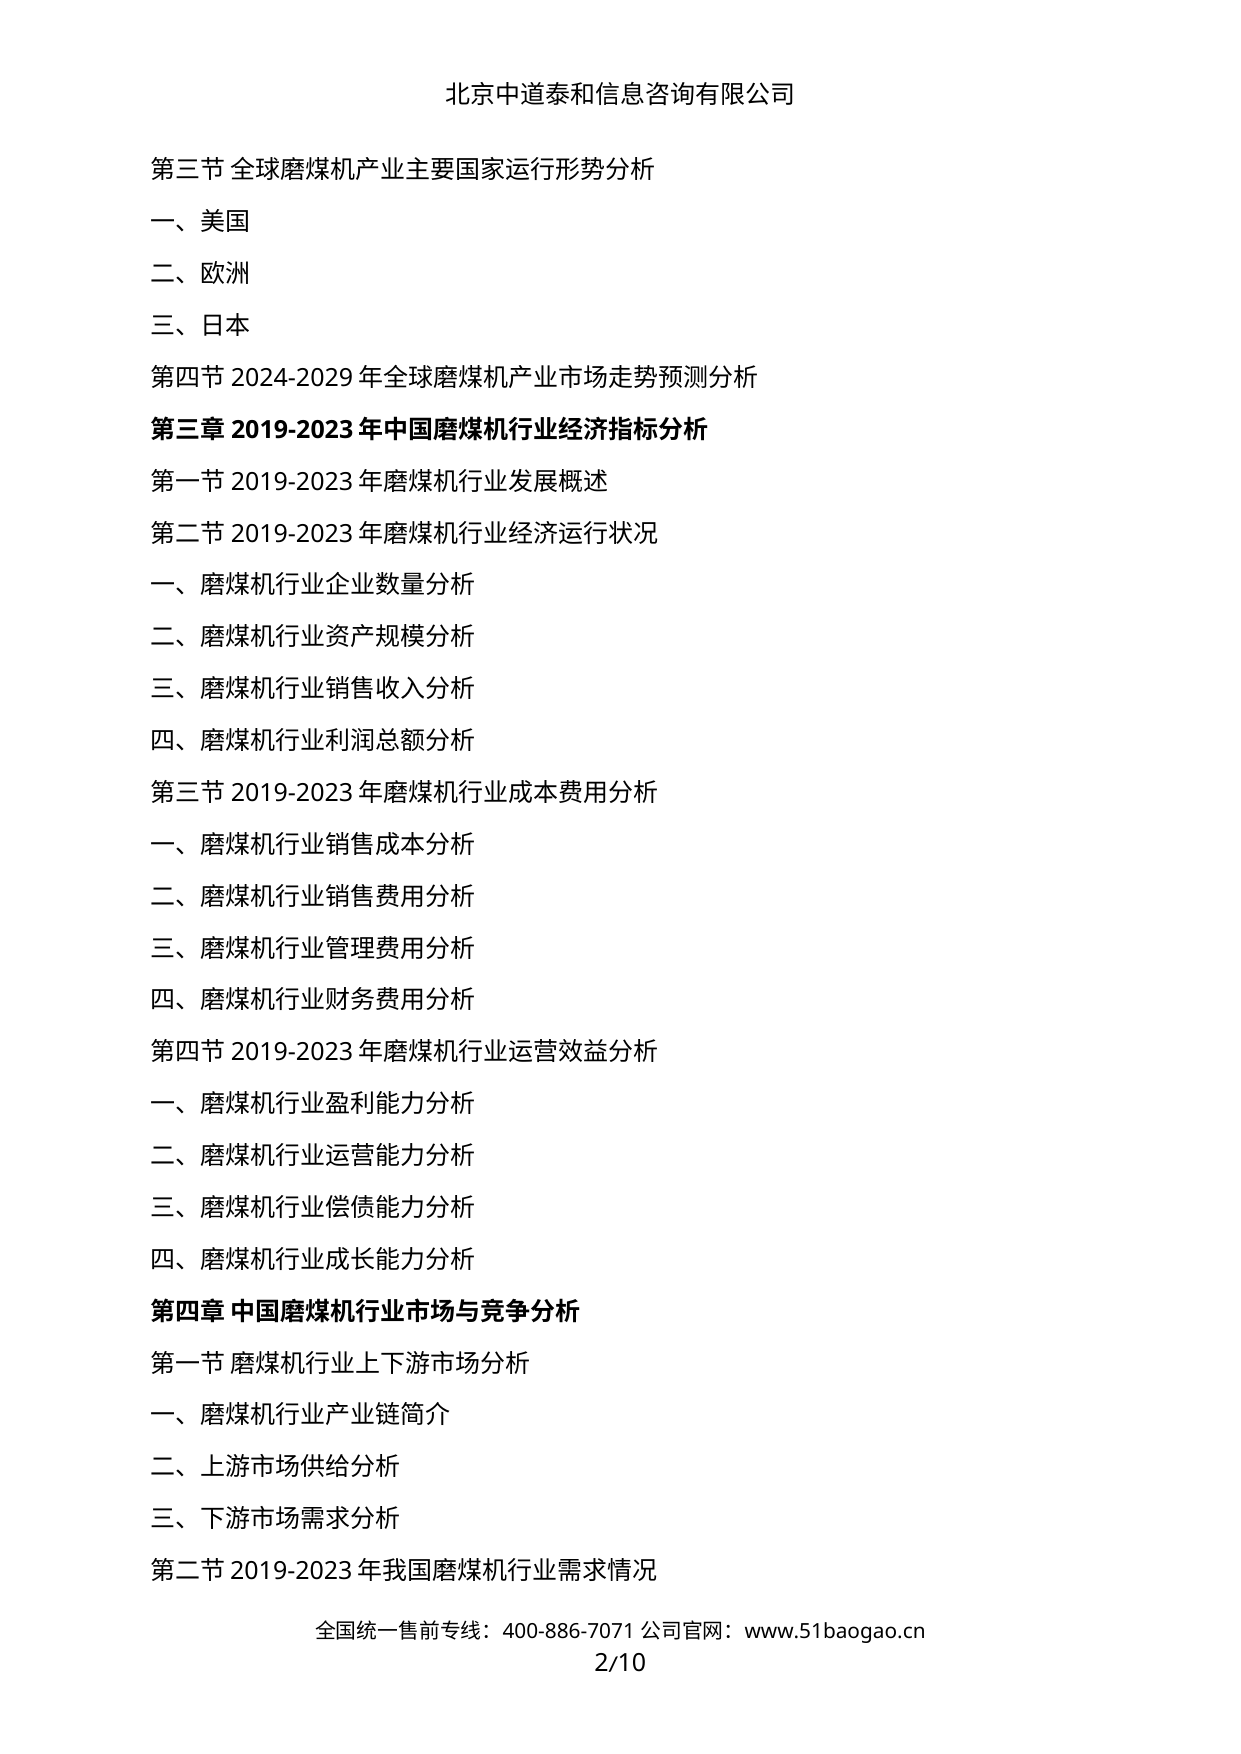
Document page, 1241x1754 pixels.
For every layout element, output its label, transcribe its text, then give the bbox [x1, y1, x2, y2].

text 二、上游市场供给分析 [150, 1447, 1090, 1483]
text 三、磨煤机行业销售收入分析 [150, 669, 1090, 705]
text 第三章 2019-2023年中国磨煤机行业经济指标分析 [150, 409, 1090, 446]
text 三、磨煤机行业偿债能力分析 [150, 1187, 1090, 1224]
text 四、磨煤机行业财务费用分析 [150, 980, 1090, 1016]
text 一、磨煤机行业企业数量分析 [150, 565, 1090, 601]
text 四、磨煤机行业利润总额分析 [150, 721, 1090, 757]
text 二、欧洲 [150, 254, 1090, 290]
text 第四章 中国磨煤机行业市场与竞争分析 [150, 1291, 1090, 1327]
text 第四节 2024-2029年全球磨煤机产业市场走势预测分析 [150, 357, 1090, 394]
text 二、磨煤机行业资产规模分析 [150, 617, 1090, 653]
text 三、磨煤机行业管理费用分析 [150, 928, 1090, 964]
text 第三节 全球磨煤机产业主要国家运行形势分析 [150, 150, 1090, 186]
text 一、磨煤机行业销售成本分析 [150, 824, 1090, 861]
text 第四节 2019-2023年磨煤机行业运营效益分析 [150, 1032, 1090, 1068]
text 第一节 磨煤机行业上下游市场分析 [150, 1343, 1090, 1379]
text 三、日本 [150, 306, 1090, 342]
text 四、磨煤机行业成长能力分析 [150, 1239, 1090, 1276]
text 一、磨煤机行业产业链简介 [150, 1395, 1090, 1431]
text 第一节 2019-2023年磨煤机行业发展概述 [150, 461, 1090, 497]
text 二、磨煤机行业运营能力分析 [150, 1136, 1090, 1172]
text 第二节2019-2023年我国磨煤机行业需求情况 [150, 1551, 1090, 1587]
text 一、磨煤机行业盈利能力分析 [150, 1084, 1090, 1120]
text 三、下游市场需求分析 [150, 1499, 1090, 1535]
text 第二节 2019-2023年磨煤机行业经济运行状况 [150, 513, 1090, 549]
text 一、美国 [150, 202, 1090, 238]
text 第三节 2019-2023年磨煤机行业成本费用分析 [150, 772, 1090, 809]
text 二、磨煤机行业销售费用分析 [150, 876, 1090, 912]
